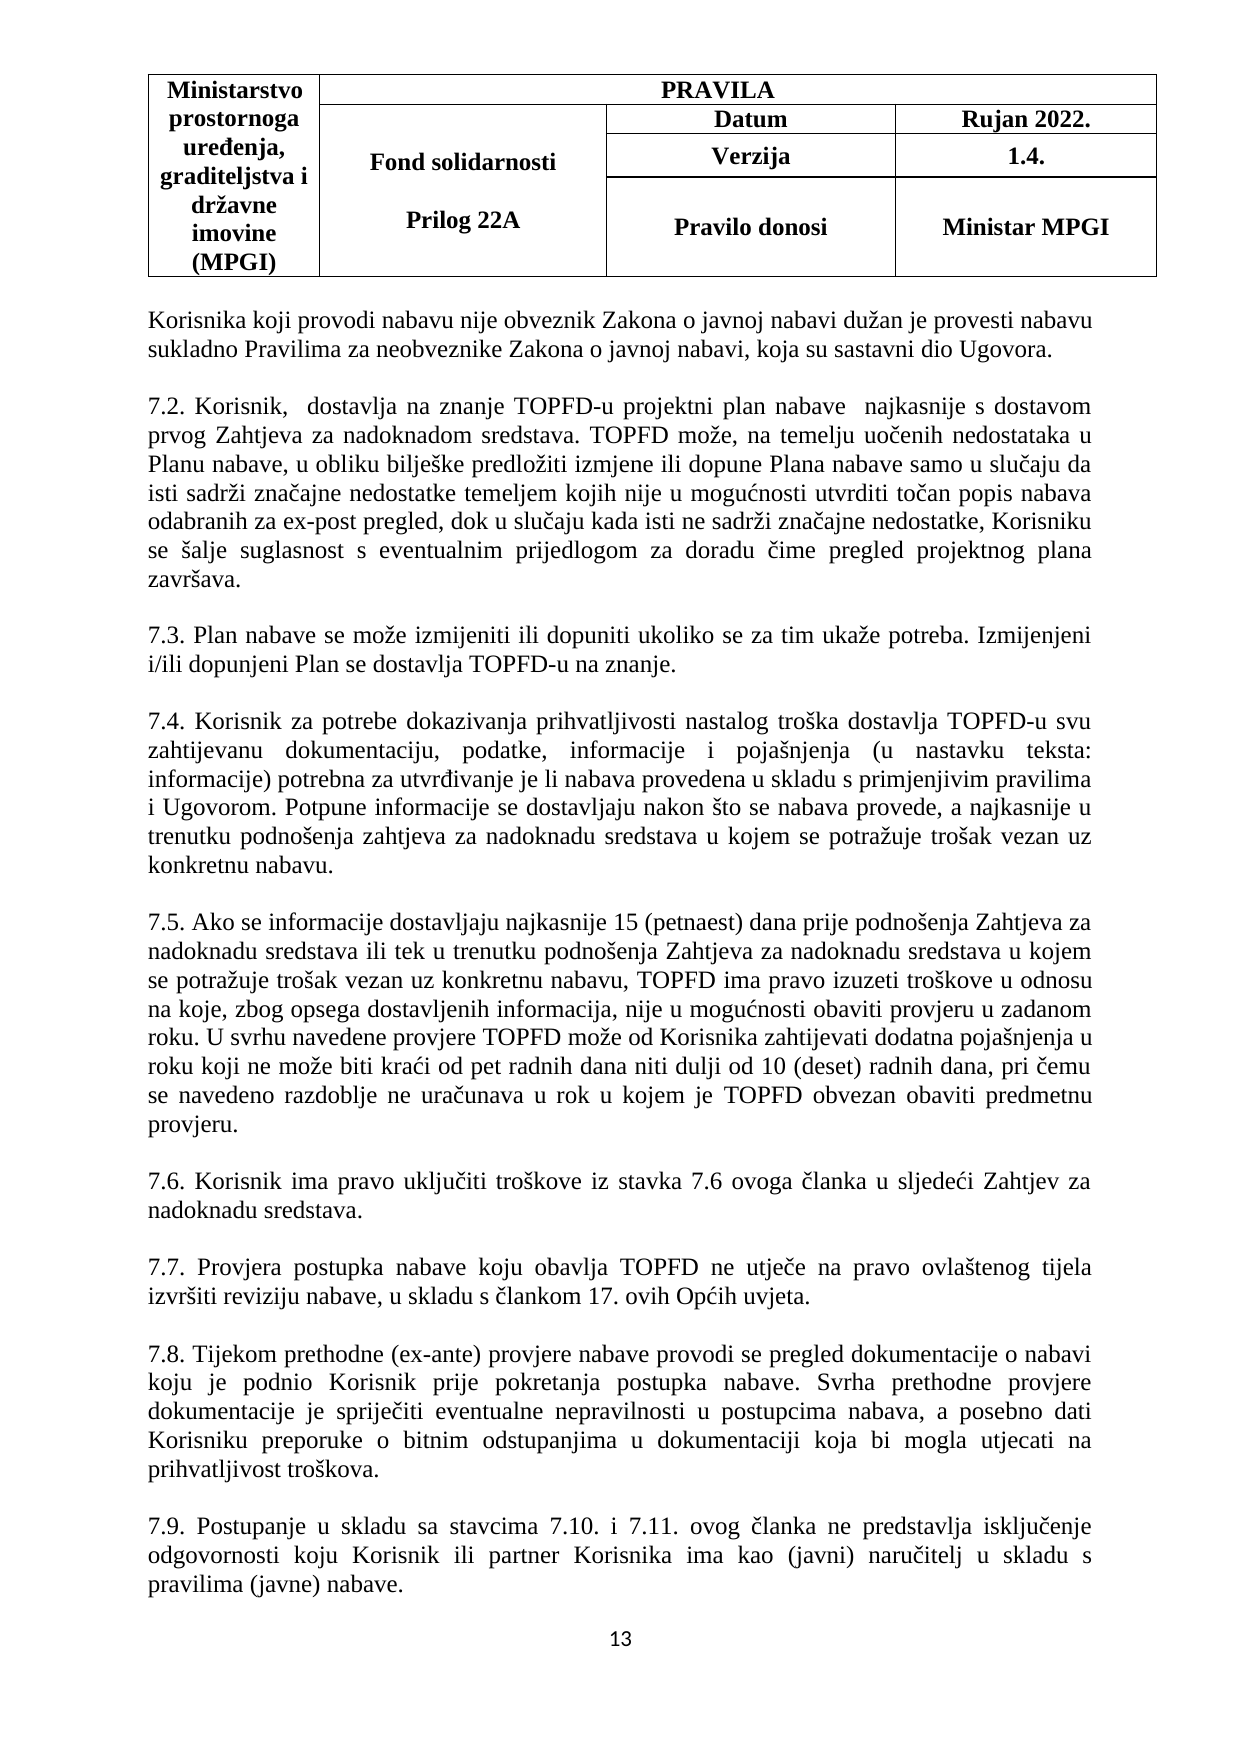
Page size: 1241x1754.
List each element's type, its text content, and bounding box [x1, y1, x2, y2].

text 7.6. Korisnik ima pravo uključiti troškove iz stavka 7.6 ovoga članka u sljedeći Zahtjev za nadoknadu sredstava. [148, 1166, 1093, 1224]
text 7.7. Provjera postupka nabave koju obavlja TOPFD ne utječe na pravo ovlaštenog tijela izvršiti reviziju nabave, u skladu s člankom 17. ovih Općih uvjeta. [148, 1252, 1093, 1310]
text 7.5. Ako se informacije dostavljaju najkasnije 15 (petnaest) dana prije podnošenja Zahtjeva za nadoknadu sredstava ili tek u trenutku podnošenja Zahtjeva za nadoknadu sredstava u kojem se potražuje trošak vezan uz konkretnu nabavu, TOPFD ima pravo izuzeti troškove u odnosu na koje, zbog opsega dostavljenih informacija, nije u mogućnosti obaviti provjeru u zadanom roku. U svrhu navedene provjere TOPFD može od Korisnika zahtijevati dodatna pojašnjenja u roku koji ne može biti kraći od pet radnih dana niti dulji od 10 (deset) radnih dana, pri čemu se navedeno razdoblje ne uračunava u rok u kojem je TOPFD obvezan obaviti predmetnu provjeru. [148, 907, 1093, 1137]
text 7.2. Korisnik, dostavlja na znanje TOPFD-u projektni plan nabave najkasnije s dostavom prvog Zahtjeva za nadoknadom sredstava. TOPFD može, na temelju uočenih nedostataka u Planu nabave, u obliku bilješke predložiti izmjene ili dopune Plana nabave samo u slučaju da isti sadrži značajne nedostatke temeljem kojih nije u mogućnosti utvrditi točan popis nabava odabranih za ex-post pregled, dok u slučaju kada isti ne sadrži značajne nedostatke, Korisniku se šalje suglasnost s eventualnim prijedlogom za doradu čime pregled projektnog plana završava. [148, 391, 1093, 593]
text 7.3. Plan nabave se može izmijeniti ili dopuniti ukoliko se za tim ukaže potreba. Izmijenjeni i/ili dopunjeni Plan se dostavlja TOPFD-u na znanje. [148, 621, 1093, 678]
text 7.4. Korisnik za potrebe dokazivanja prihvatljivosti nastalog troška dostavlja TOPFD-u svu zahtijevanu dokumentaciju, podatke, informacije i pojašnjenja (u nastavku teksta: informacije) potrebna za utvrđivanje je li nabava provedena u skladu s primjenjivim pravilima i Ugovorom. Potpune informacije se dostavljaju nakon što se nabava provede, a najkasnije u trenutku podnošenja zahtjeva za nadoknadu sredstava u kojem se potražuje trošak vezan uz konkretnu nabavu. [148, 706, 1093, 879]
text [148, 305, 1093, 363]
text 7.8. Tijekom prethodne (ex-ante) provjere nabave provodi se pregled dokumentacije o nabavi koju je podnio Korisnik prije pokretanja postupka nabave. Svrha prethodne provjere dokumentacije je spriječiti eventualne nepravilnosti u postupcima nabava, a posebno dati Korisniku preporuke o bitnim odstupanjima u dokumentaciji koja bi mogla utjecati na prihvatljivost troškova. [148, 1339, 1093, 1482]
text 7.9. Postupanje u skladu sa stavcima 7.10. i 7.11. ovog članka ne predstavlja isključenje odgovornosti koju Korisnik ili partner Korisnika ima kao (javni) naručitelj u skladu s pravilima (javne) nabave. [148, 1511, 1093, 1597]
